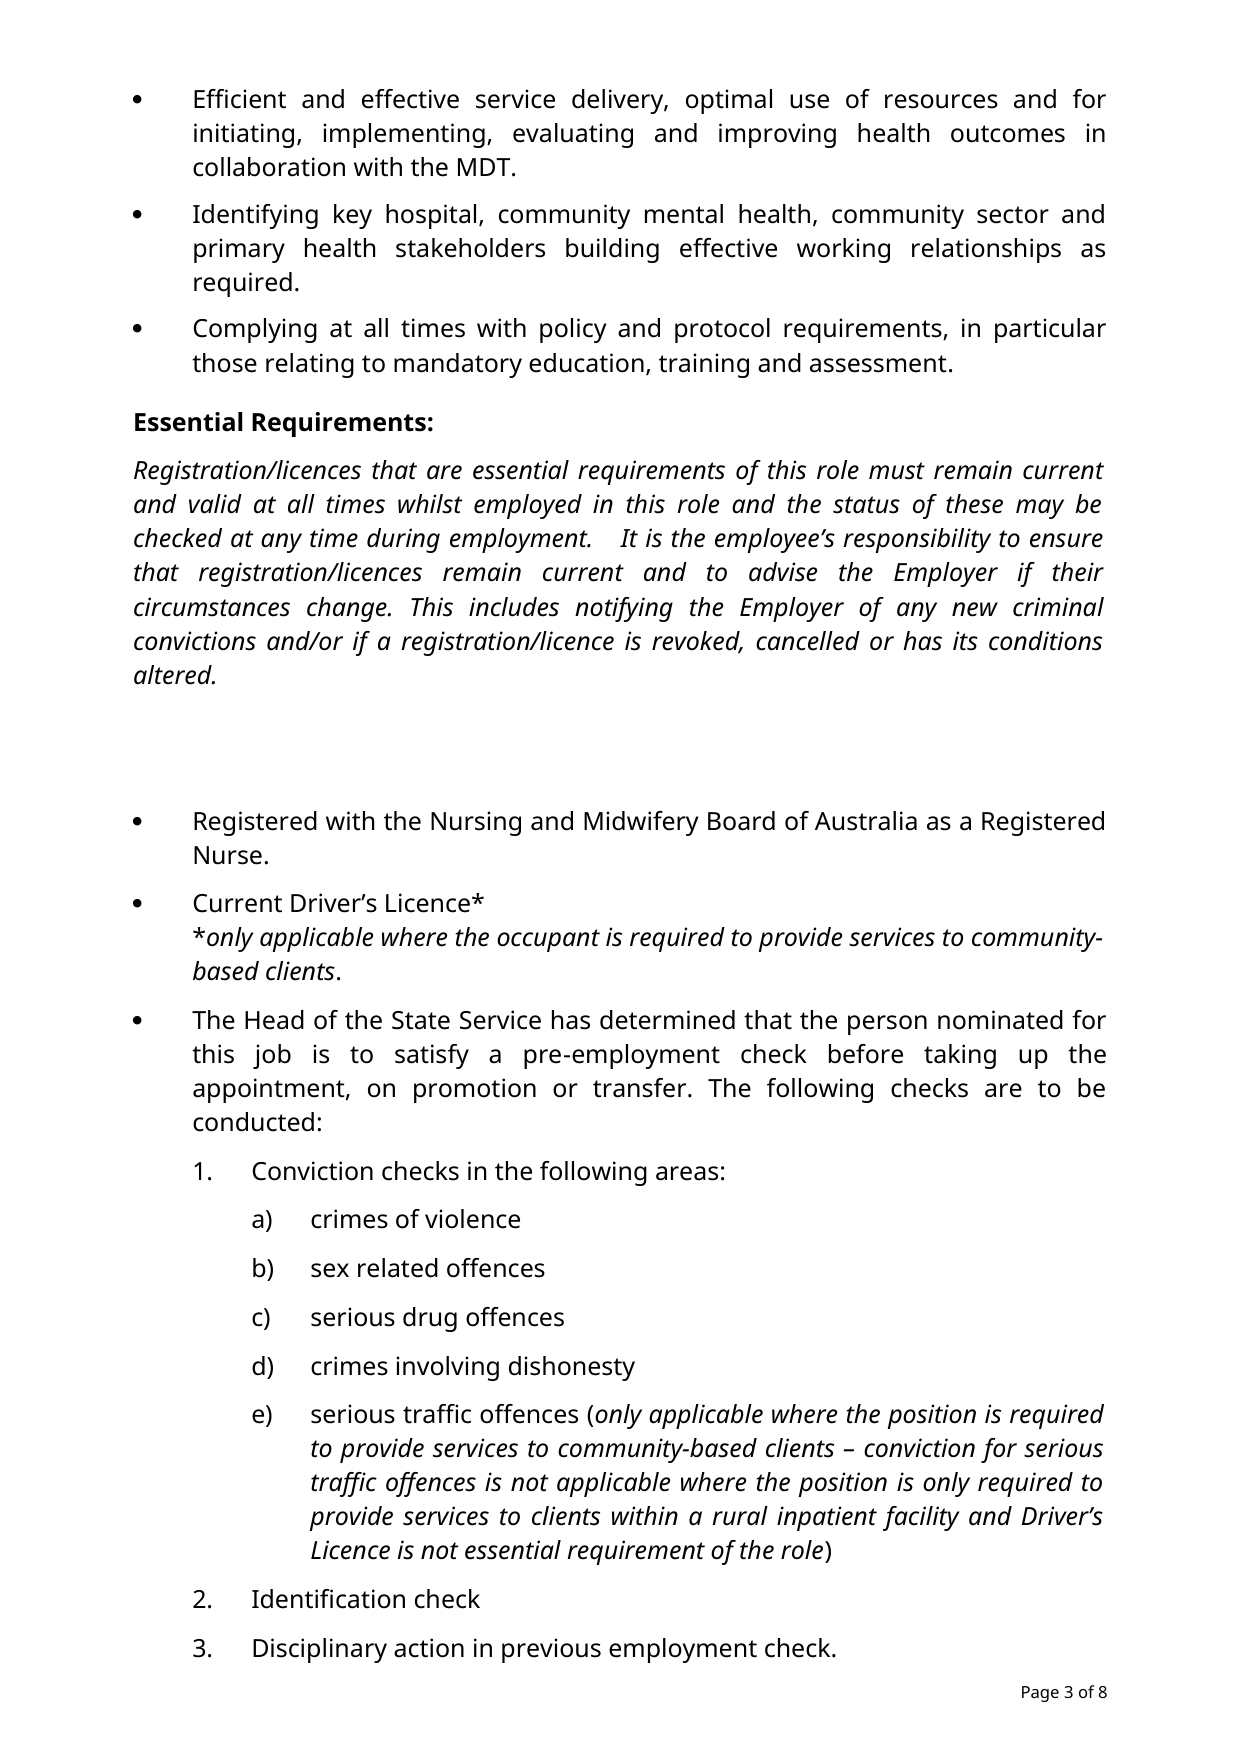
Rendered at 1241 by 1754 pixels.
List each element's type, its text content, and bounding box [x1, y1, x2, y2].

list Efficient and effective service delivery, optimal use of resources and for initiating, implementing, evaluating and improving health outcomes in collaboration with the MDT. [133, 82, 1107, 184]
list The Head of the State Service has determined that the person nominated for this job is to satisfy a pre-employment check before taking up the appointment, on promotion or transfer. The following checks are to be conducted: [133, 1003, 1107, 1139]
list crimes of violence [251, 1202, 1107, 1236]
list *only applicable where the occupant is required to provide services to community-based clients. [192, 920, 1107, 988]
list serious drug offences [251, 1299, 1107, 1333]
list Identification check [192, 1582, 1107, 1616]
list Conviction checks in the following areas: [192, 1153, 1107, 1188]
list Complying at all times with policy and protocol requirements, in particular those relating to mandatory education, training and assessment. [133, 311, 1107, 379]
list Identifying key hospital, community mental health, community sector and primary health stakeholders building effective working relationships as required. [133, 196, 1107, 299]
list Registration/licences that are essential requirements of this role must remain current and valid at all times whilst employed in this role and the status of these may be checked at any time during employment. It is the employee’s responsibility to ensure that registration/licences remain current and to advise the Employer if their circumstances change. This includes notifying the Employer of any new criminal convictions and/or if a registration/licence is revoked, cancelled or has its conditions altered. [133, 453, 1107, 691]
subtitle Essential Requirements: [133, 404, 1107, 438]
list serious traffic offences (only applicable where the position is required to provide services to community-based clients – conviction for serious traffic offences is not applicable where the position is only required to provide services to clients within a rural inpatient facility and Driver’s Licence is not essential requirement of the role) [251, 1397, 1107, 1567]
list Registered with the Nursing and Midwifery Board of Australia as a Registered Nurse. [133, 803, 1107, 871]
list sex related offences [251, 1251, 1107, 1285]
list Disciplinary action in previous employment check. [192, 1630, 1107, 1664]
list crimes involving dishonesty [251, 1348, 1107, 1382]
subtitle Current Driver’s Licence* [133, 886, 1107, 920]
